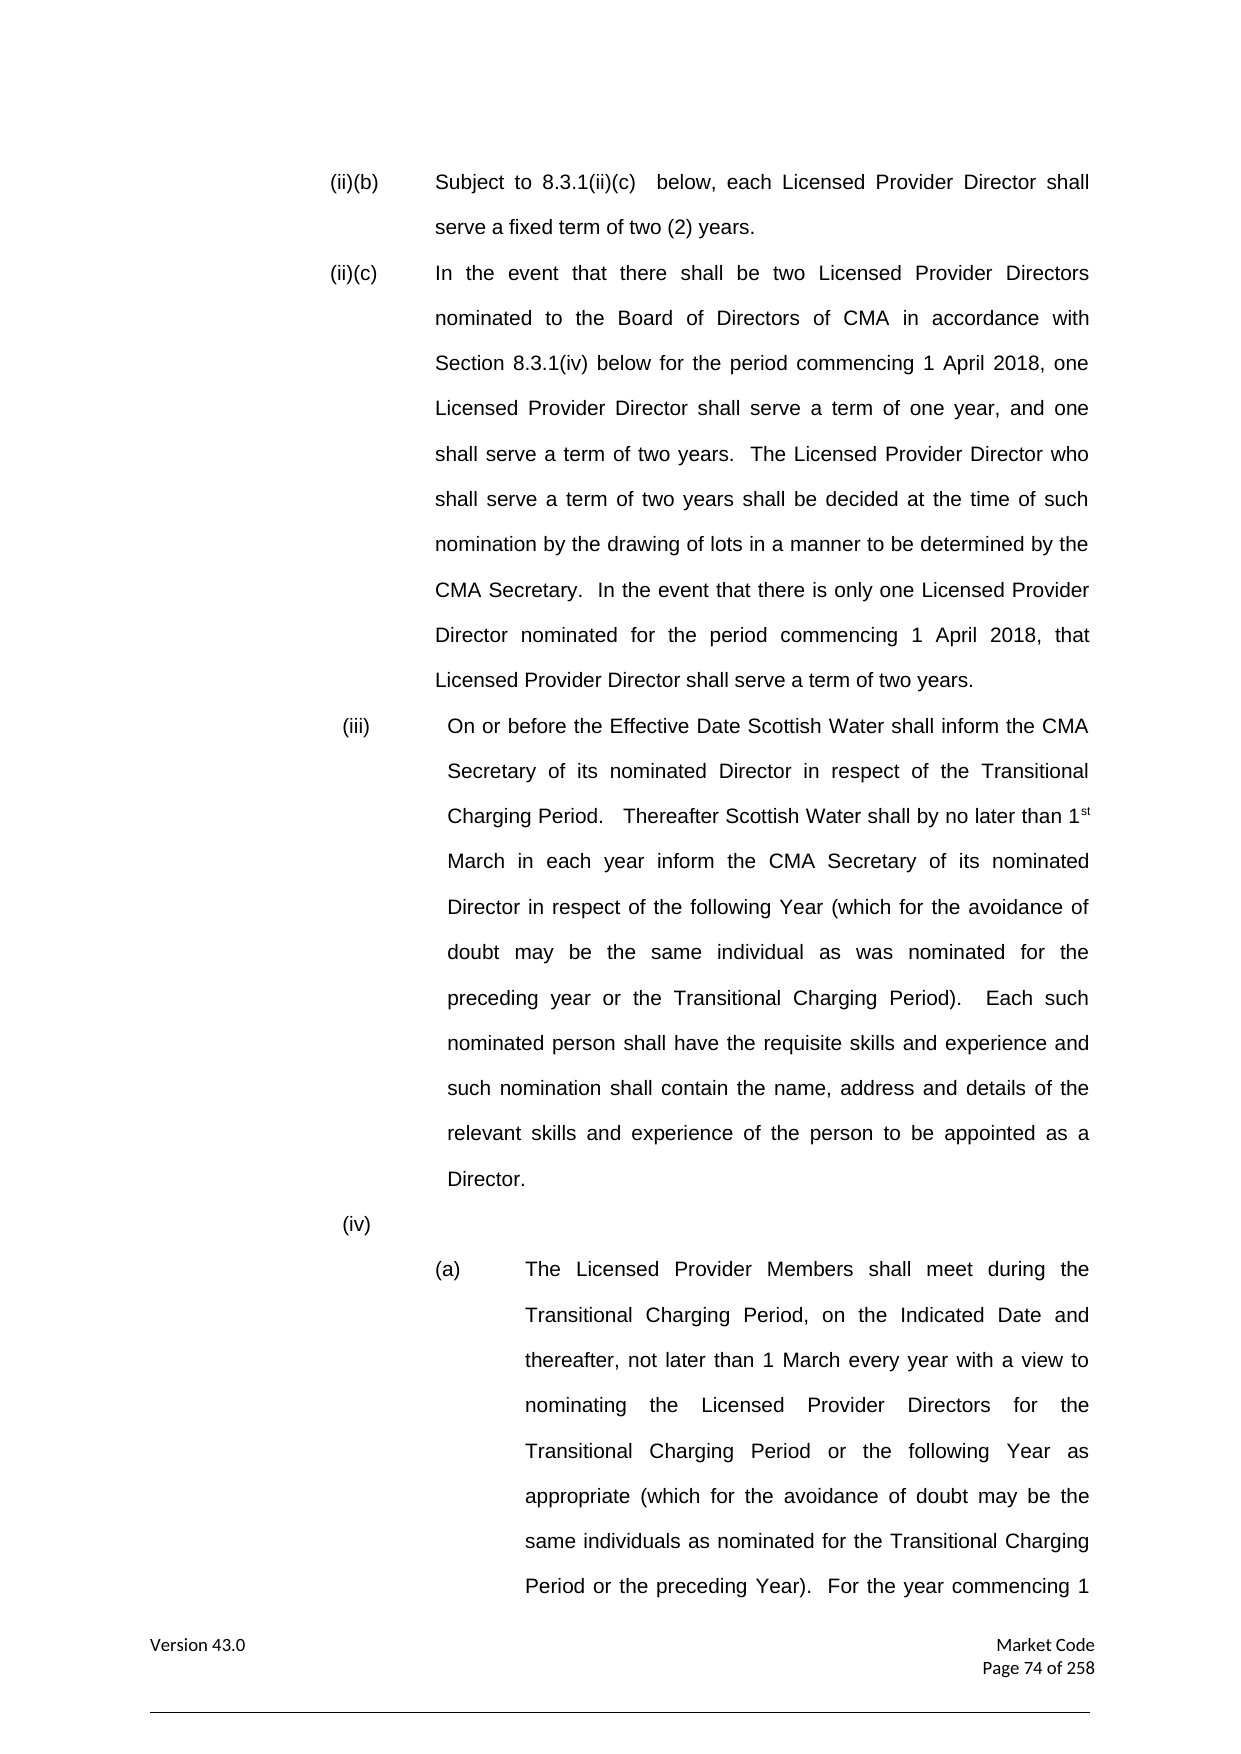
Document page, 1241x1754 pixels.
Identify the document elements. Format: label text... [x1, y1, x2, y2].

text On or before the Effective Date Scottish Water shall inform the Secretary of its nominated Director in respect of the Transitional Charging Period. Thereafter Scottish Water shall by no later than 1st March in each year inform the Secretary of its nominated Director in respect of the following Year (which for the avoidance of doubt may be the same individual as was nominated for the preceding year or the Transitional Charging Period). Each such nominated person shall have the requisite skills and experience and such nomination shall contain the name, address and details of the relevant skills and experience of the person to be appointed as a Director. [342, 697, 1090, 1195]
text In the event that there shall be two Licensed Provider Directors nominated to the Board of Directors of CMA in accordance with Section 8.3.1(iv) below for the period commencing 1 April 2018, one Licensed Provider Director shall serve a term of one year, and one shall serve a term of two years. The Licensed Provider Director who shall serve a term of two years shall be decided at the time of such nomination by the drawing of lots in a manner to be determined by the CMA Secretary. In the event that there is only one Licensed Provider Director nominated for the period commencing 1 April 2018, that Licensed Provider Director shall serve a term of two years. [330, 244, 1090, 697]
text Subject to 8.3.1(ii)(c) below, each Licensed Provider Director shall serve a fixed term of two (2) years. [330, 153, 1090, 244]
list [435, 1241, 1090, 1603]
